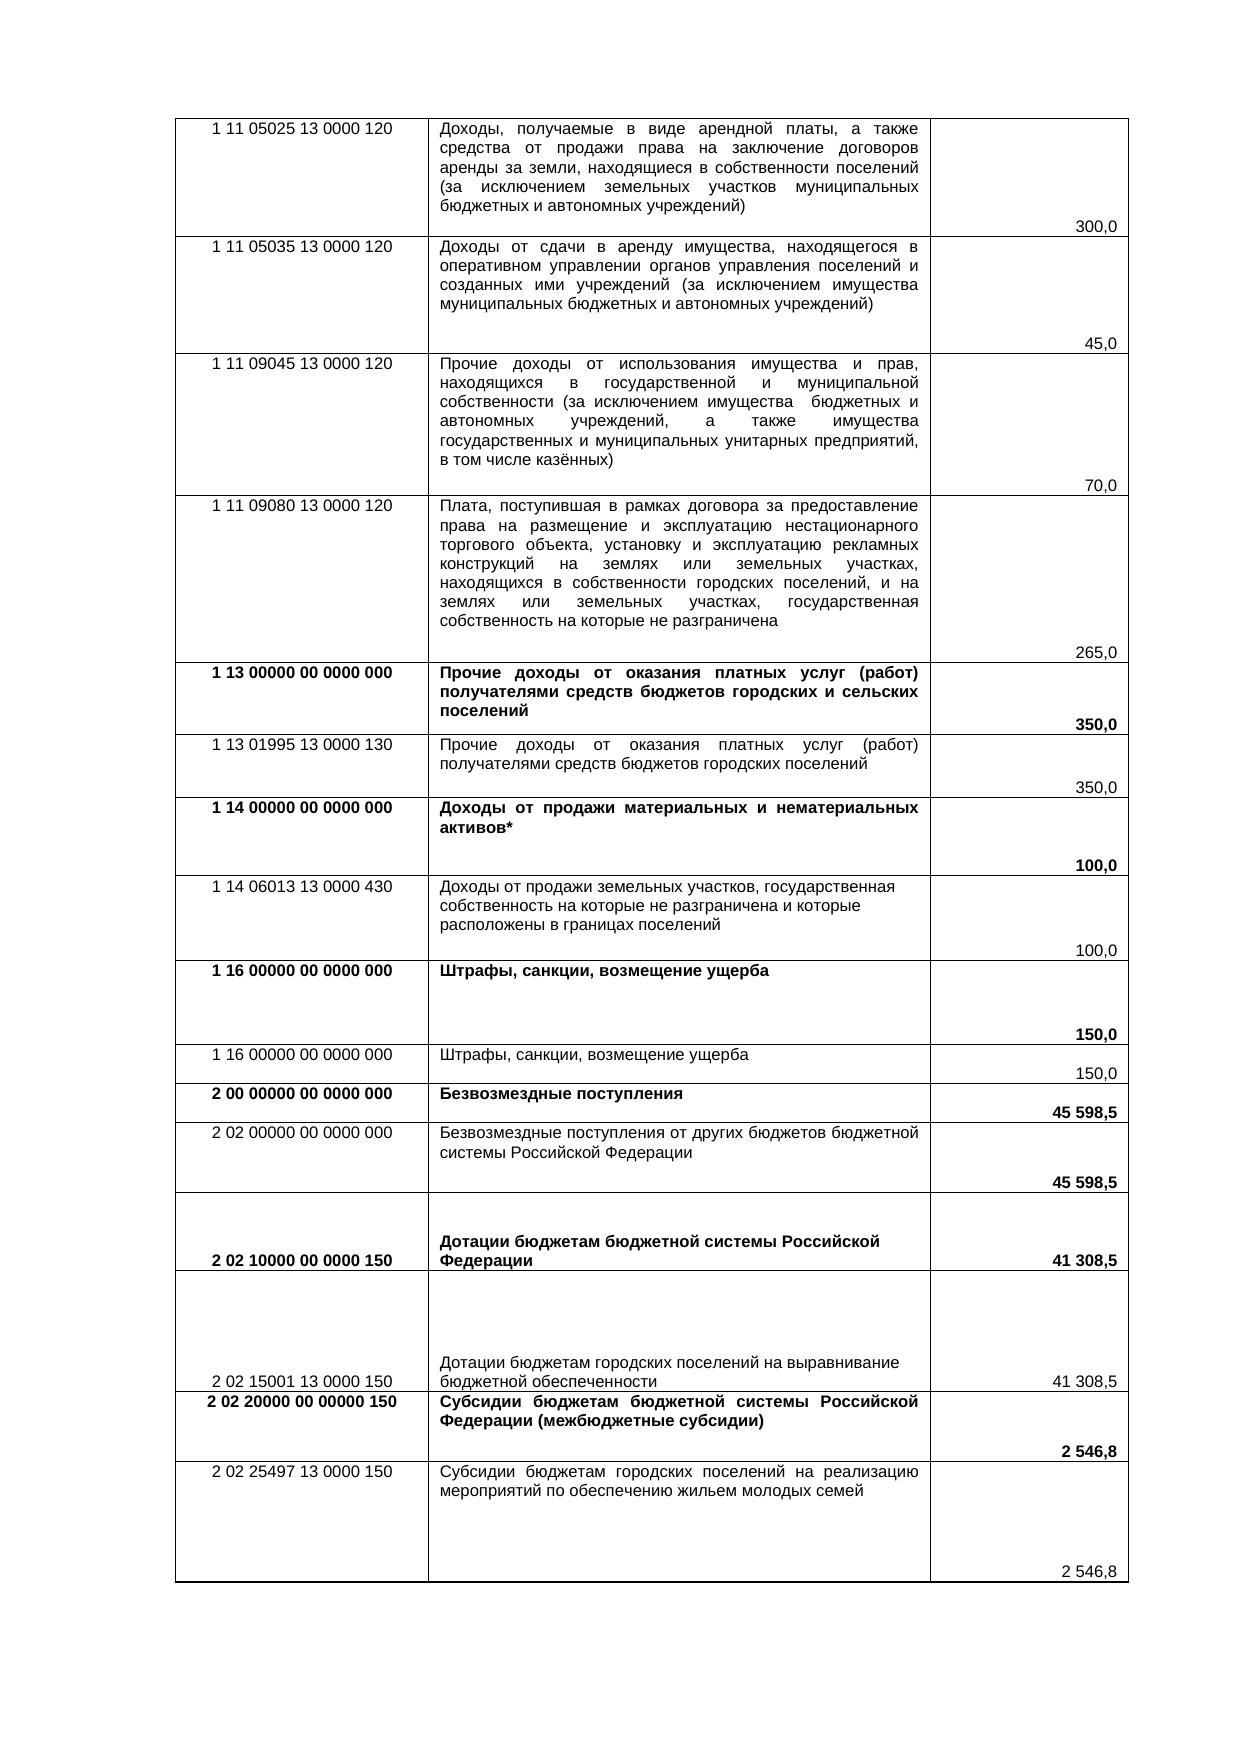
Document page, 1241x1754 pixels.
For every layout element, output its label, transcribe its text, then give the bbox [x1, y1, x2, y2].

table_cell 41 308,5 [931, 1271, 1128, 1391]
table_cell 41 308,5 [931, 1193, 1128, 1270]
table_cell 1 13 00000 00 0000 000 [176, 663, 428, 734]
table_cell 1 14 00000 00 0000 000 [176, 798, 428, 875]
table_cell Плата, поступившая в рамках договора за предоставление права на размещение и эксплуатацию нестационарного торгового объекта, установку и эксплуатацию рекламных конструкций на землях или земельных участках, находящихся в собственности городских поселений, и на землях или земельных участках, государственная собственность на которые не разграничена [429, 496, 930, 662]
table_cell Штрафы, санкции, возмещение ущерба [429, 1045, 930, 1083]
table_cell 1 11 05035 13 0000 120 [176, 237, 428, 353]
table_cell 45 598,5 [931, 1084, 1128, 1122]
table_cell Прочие доходы от использования имущества и прав, находящихся в государственной и муниципальной собственности (за исключением имущества бюджетных и автономных учреждений, а также имущества государственных и муниципальных унитарных предприятий, в том числе казённых) [429, 354, 930, 495]
table_cell 2 02 00000 00 0000 000 [176, 1123, 428, 1192]
table_cell 1 13 01995 13 0000 130 [176, 735, 428, 797]
table_cell 2 02 20000 00 00000 150 [176, 1392, 428, 1461]
table_cell Субсидии бюджетам бюджетной системы Российской Федерации (межбюджетные субсидии) [429, 1392, 930, 1461]
table_cell 150,0 [931, 1045, 1128, 1083]
table_cell Доходы, получаемые в виде арендной платы, а также средства от продажи права на заключение договоров аренды за земли, находящиеся в собственности поселений (за исключением земельных участков муниципальных бюджетных и автономных учреждений) [429, 119, 930, 236]
table_cell 45 598,5 [931, 1123, 1128, 1192]
table_cell 1 14 06013 13 0000 430 [176, 876, 428, 960]
table_cell Доходы от сдачи в аренду имущества, находящегося в оперативном управлении органов управления поселений и созданных ими учреждений (за исключением имущества муниципальных бюджетных и автономных учреждений) [429, 237, 930, 353]
table_cell Доходы от продажи материальных и нематериальных активов* [429, 798, 930, 875]
table_cell Штрафы, санкции, возмещение ущерба [429, 961, 930, 1044]
table_cell 350,0 [931, 663, 1128, 734]
table_cell Безвозмездные поступления от других бюджетов бюджетной системы Российской Федерации [429, 1123, 930, 1192]
table_cell 300,0 [931, 119, 1128, 236]
table_cell 1 16 00000 00 0000 000 [176, 961, 428, 1044]
table_cell 1 11 09045 13 0000 120 [176, 354, 428, 495]
table_cell Субсидии бюджетам городских поселений на реализацию мероприятий по обеспечению жильем молодых семей [429, 1462, 930, 1581]
table_cell 2 02 25497 13 0000 150 [176, 1462, 428, 1581]
table_cell Безвозмездные поступления [429, 1084, 930, 1122]
table_cell 45,0 [931, 237, 1128, 353]
table_cell 1 16 00000 00 0000 000 [176, 1045, 428, 1083]
table_cell Доходы от продажи земельных участков, государственная собственность на которые не разграничена и которые расположены в границах поселений [429, 876, 930, 960]
table_cell 265,0 [931, 496, 1128, 662]
table_cell 100,0 [931, 876, 1128, 960]
table_cell 70,0 [931, 354, 1128, 495]
table_cell 2 546,8 [931, 1392, 1128, 1461]
table_cell 2 00 00000 00 0000 000 [176, 1084, 428, 1122]
table_cell Прочие доходы от оказания платных услуг (работ) получателями средств бюджетов городских поселений [429, 735, 930, 797]
table_cell Дотации бюджетам бюджетной системы Российской Федерации [429, 1193, 930, 1270]
table_cell Дотации бюджетам городских поселений на выравнивание бюджетной обеспеченности [429, 1271, 930, 1391]
table_cell 2 546,8 [931, 1462, 1128, 1581]
table_cell 1 11 09080 13 0000 120 [176, 496, 428, 662]
table_cell 100,0 [931, 798, 1128, 875]
table_cell 2 02 10000 00 0000 150 [176, 1193, 428, 1270]
table_cell 150,0 [931, 961, 1128, 1044]
table_cell Прочие доходы от оказания платных услуг (работ) получателями средств бюджетов городских и сельских поселений [429, 663, 930, 734]
table_cell 1 11 05025 13 0000 120 [176, 119, 428, 236]
table_cell 2 02 15001 13 0000 150 [176, 1271, 428, 1391]
table_cell 350,0 [931, 735, 1128, 797]
